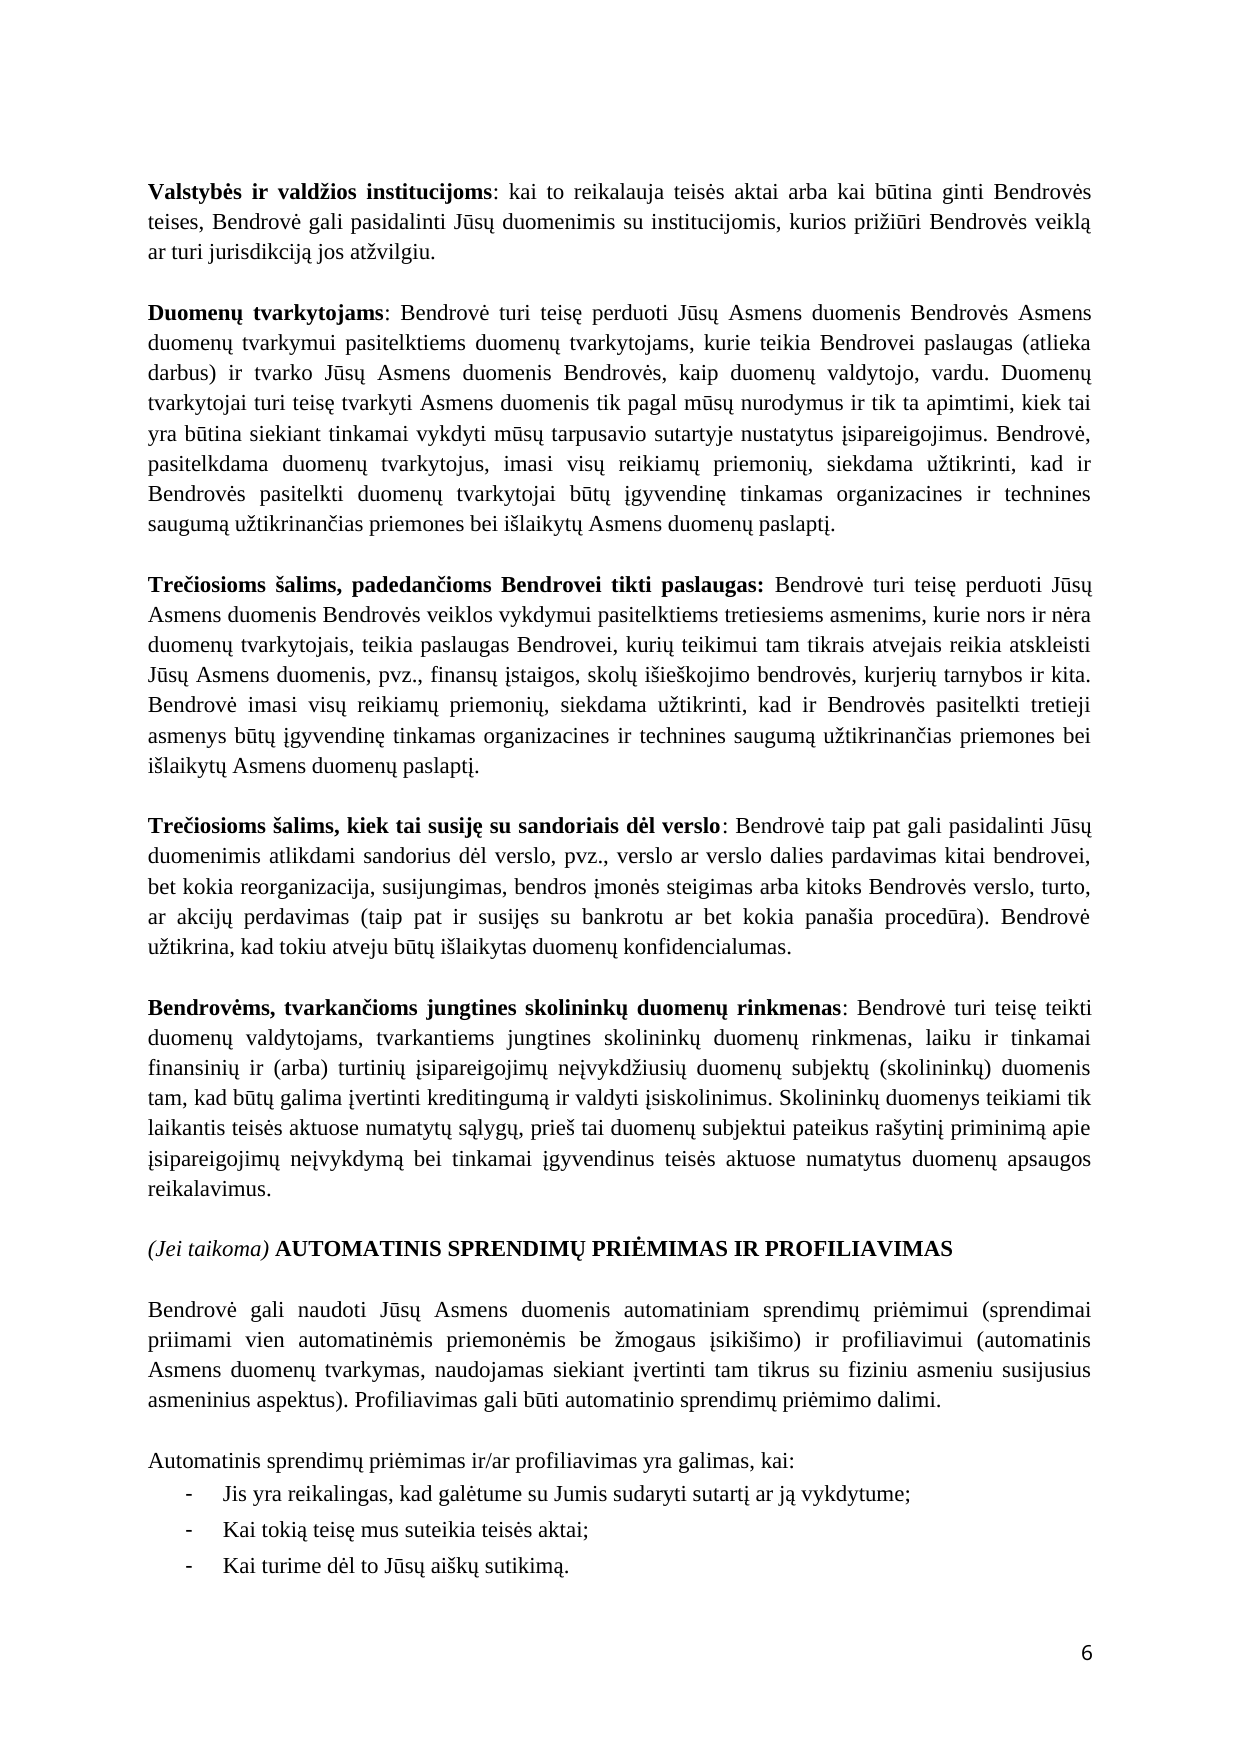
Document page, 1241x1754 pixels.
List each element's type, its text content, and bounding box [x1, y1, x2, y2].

text Automatinis sprendimų priėmimas ir/ar profiliavimas yra galimas, kai: [148, 1447, 1092, 1473]
text Valstybės ir valdžios institucijoms: kai to reikalauja teisės aktai arba kai būtina ginti Bendrovės teises, Bendrovė gali pasidalinti Jūsų duomenimis su institucijomis, kurios prižiūri Bendrovės veiklą ar turi jurisdikciją jos atžvilgiu. [148, 178, 1092, 265]
text Trečiosioms šalims, kiek tai susiję su sandoriais dėl verslo: Bendrovė taip pat gali pasidalinti Jūsų duomenimis atlikdami sandorius dėl verslo, pvz., verslo ar verslo dalies pardavimas kitai bendrovei, bet kokia reorganizacija, susijungimas, bendros įmonės steigimas arba kitoks Bendrovės verslo, turto, ar akcijų perdavimas (taip pat ir susijęs su bankrotu ar bet kokia panašia procedūra). Bendrovė užtikrina, kad tokiu atveju būtų išlaikytas duomenų konfidencialumas. [148, 812, 1092, 959]
list Kai tokią teisę mus suteikia teisės aktai; [185, 1513, 1092, 1544]
text (Jei taikoma) AUTOMATINIS SPRENDIMŲ PRIĖMIMAS IR PROFILIAVIMAS [148, 1235, 1092, 1262]
text Trečiosioms šalims, padedančioms Bendrovei tikti paslaugas: Bendrovė turi teisę perduoti Jūsų Asmens duomenis Bendrovės veiklos vykdymui pasitelktiems tretiesiems asmenims, kurie nors ir nėra duomenų tvarkytojais, teikia paslaugas Bendrovei, kurių teikimui tam tikrais atvejais reikia atskleisti Jūsų Asmens duomenis, pvz., finansų įstaigos, skolų išieškojimo bendrovės, kurjerių tarnybos ir kita. Bendrovė imasi visų reikiamų priemonių, siekdama užtikrinti, kad ir Bendrovės pasitelkti tretieji asmenys būtų įgyvendinę tinkamas organizacines ir technines saugumą užtikrinančias priemones bei išlaikytų Asmens duomenų paslaptį. [148, 571, 1092, 778]
text Bendrovė gali naudoti Jūsų Asmens duomenis automatiniam sprendimų priėmimui (sprendimai priimami vien automatinėmis priemonėmis be žmogaus įsikišimo) ir profiliavimui (automatinis Asmens duomenų tvarkymas, naudojamas siekiant įvertinti tam tikrus su fiziniu asmeniu susijusius asmeninius aspektus). Profiliavimas gali būti automatinio sprendimų priėmimo dalimi. [148, 1296, 1092, 1413]
text Duomenų tvarkytojams: Bendrovė turi teisę perduoti Jūsų Asmens duomenis Bendrovės Asmens duomenų tvarkymui pasitelktiems duomenų tvarkytojams, kurie teikia Bendrovei paslaugas (atlieka darbus) ir tvarko Jūsų Asmens duomenis Bendrovės, kaip duomenų valdytojo, vardu. Duomenų tvarkytojai turi teisę tvarkyti Asmens duomenis tik pagal mūsų nurodymus ir tik ta apimtimi, kiek tai yra būtina siekiant tinkamai vykdyti mūsų tarpusavio sutartyje nustatytus įsipareigojimus. Bendrovė, pasitelkdama duomenų tvarkytojus, imasi visų reikiamų priemonių, siekdama užtikrinti, kad ir Bendrovės pasitelkti duomenų tvarkytojai būtų įgyvendinę tinkamas organizacines ir technines saugumą užtikrinančias priemones bei išlaikytų Asmens duomenų paslaptį. [148, 299, 1092, 537]
text Bendrovėms, tvarkančioms jungtines skolininkų duomenų rinkmenas: Bendrovė turi teisę teikti duomenų valdytojams, tvarkantiems jungtines skolininkų duomenų rinkmenas, laiku ir tinkamai finansinių ir (arba) turtinių įsipareigojimų neįvykdžiusių duomenų subjektų (skolininkų) duomenis tam, kad būtų galima įvertinti kreditingumą ir valdyti įsiskolinimus. Skolininkų duomenys teikiami tik laikantis teisės aktuose numatytų sąlygų, prieš tai duomenų subjektui pateikus rašytinį priminimą apie įsipareigojimų neįvykdymą bei tinkamai įgyvendinus teisės aktuose numatytus duomenų apsaugos reikalavimus. [148, 993, 1092, 1201]
list Jis yra reikalingas, kad galėtume su Jumis sudaryti sutartį ar ją vykdytume; [185, 1477, 1092, 1508]
list Kai turime dėl to Jūsų aiškų sutikimą. [185, 1549, 1092, 1580]
